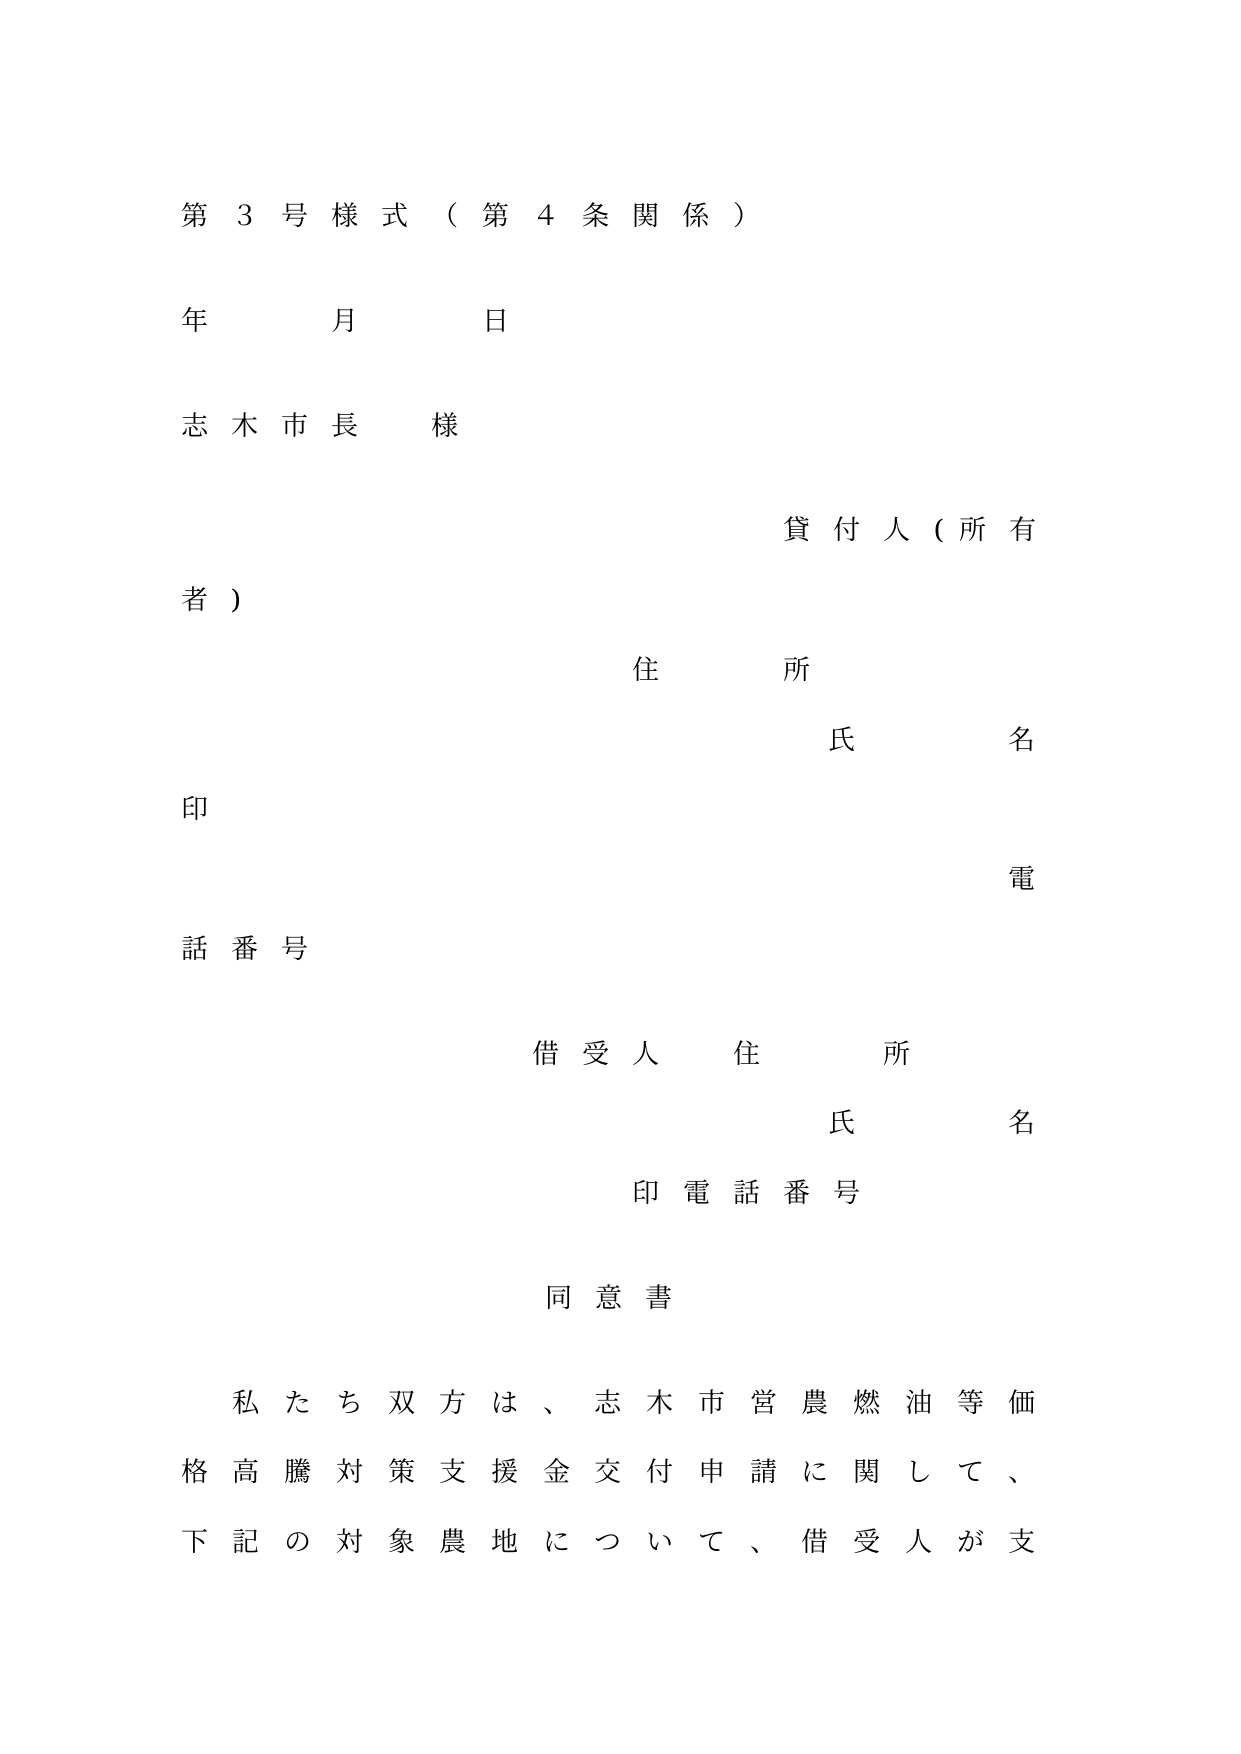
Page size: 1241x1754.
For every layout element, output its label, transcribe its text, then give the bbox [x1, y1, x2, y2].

text 年 月 日 [181, 249, 1059, 353]
text 第３号様式（第４条関係） [181, 179, 1059, 249]
text 氏 名 印電話番号 [181, 1086, 1059, 1226]
text 住 所 [181, 633, 1059, 702]
text 電話番号 [181, 842, 1059, 982]
text 氏 名 印 [181, 702, 1059, 842]
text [181, 1366, 1059, 1575]
text 志木市長 様 [181, 388, 1059, 458]
text 貸付人(所有者) [181, 493, 1059, 633]
text 同意書 [181, 1261, 1059, 1331]
text 借受人 住 所 [181, 1017, 1059, 1086]
